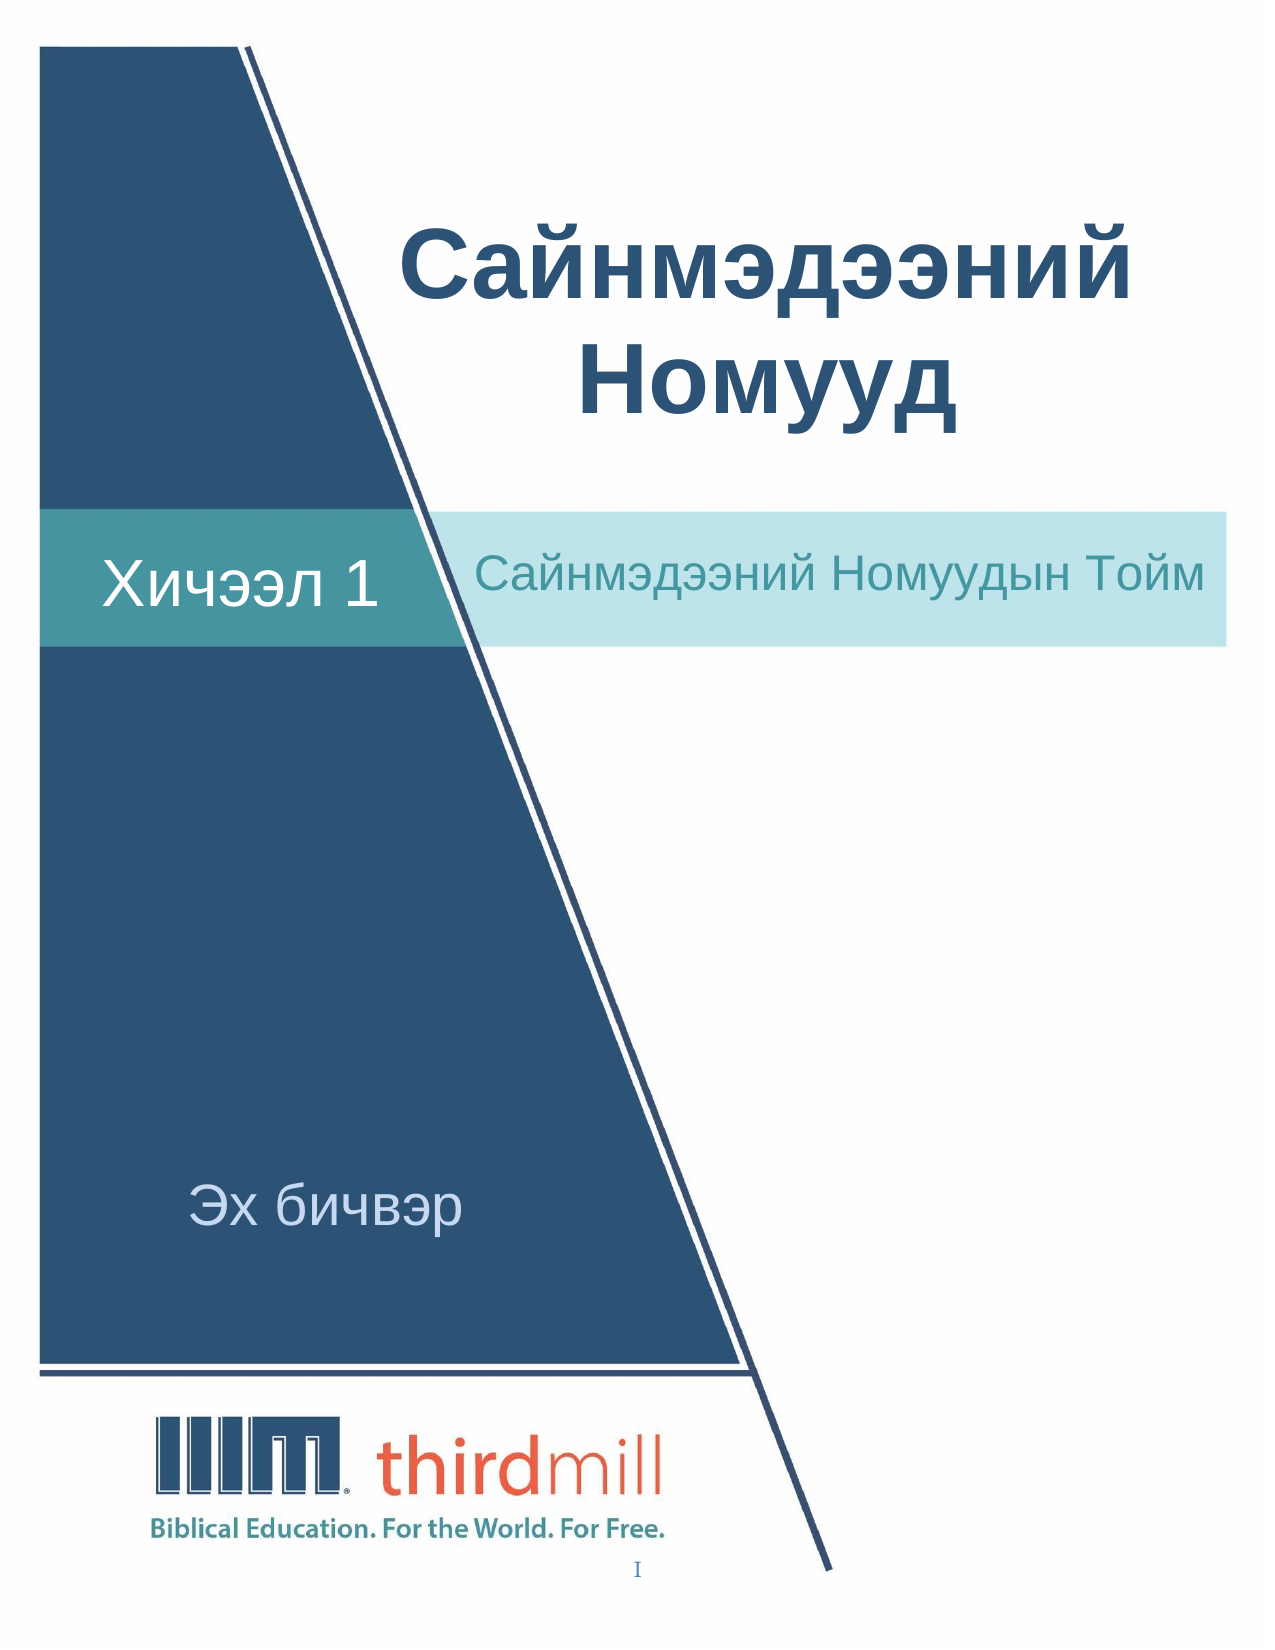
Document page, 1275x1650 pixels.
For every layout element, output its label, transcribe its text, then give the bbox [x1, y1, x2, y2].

picture [0, 3, 1268, 1645]
text Эх бичвэр [187, 1170, 1087, 1237]
